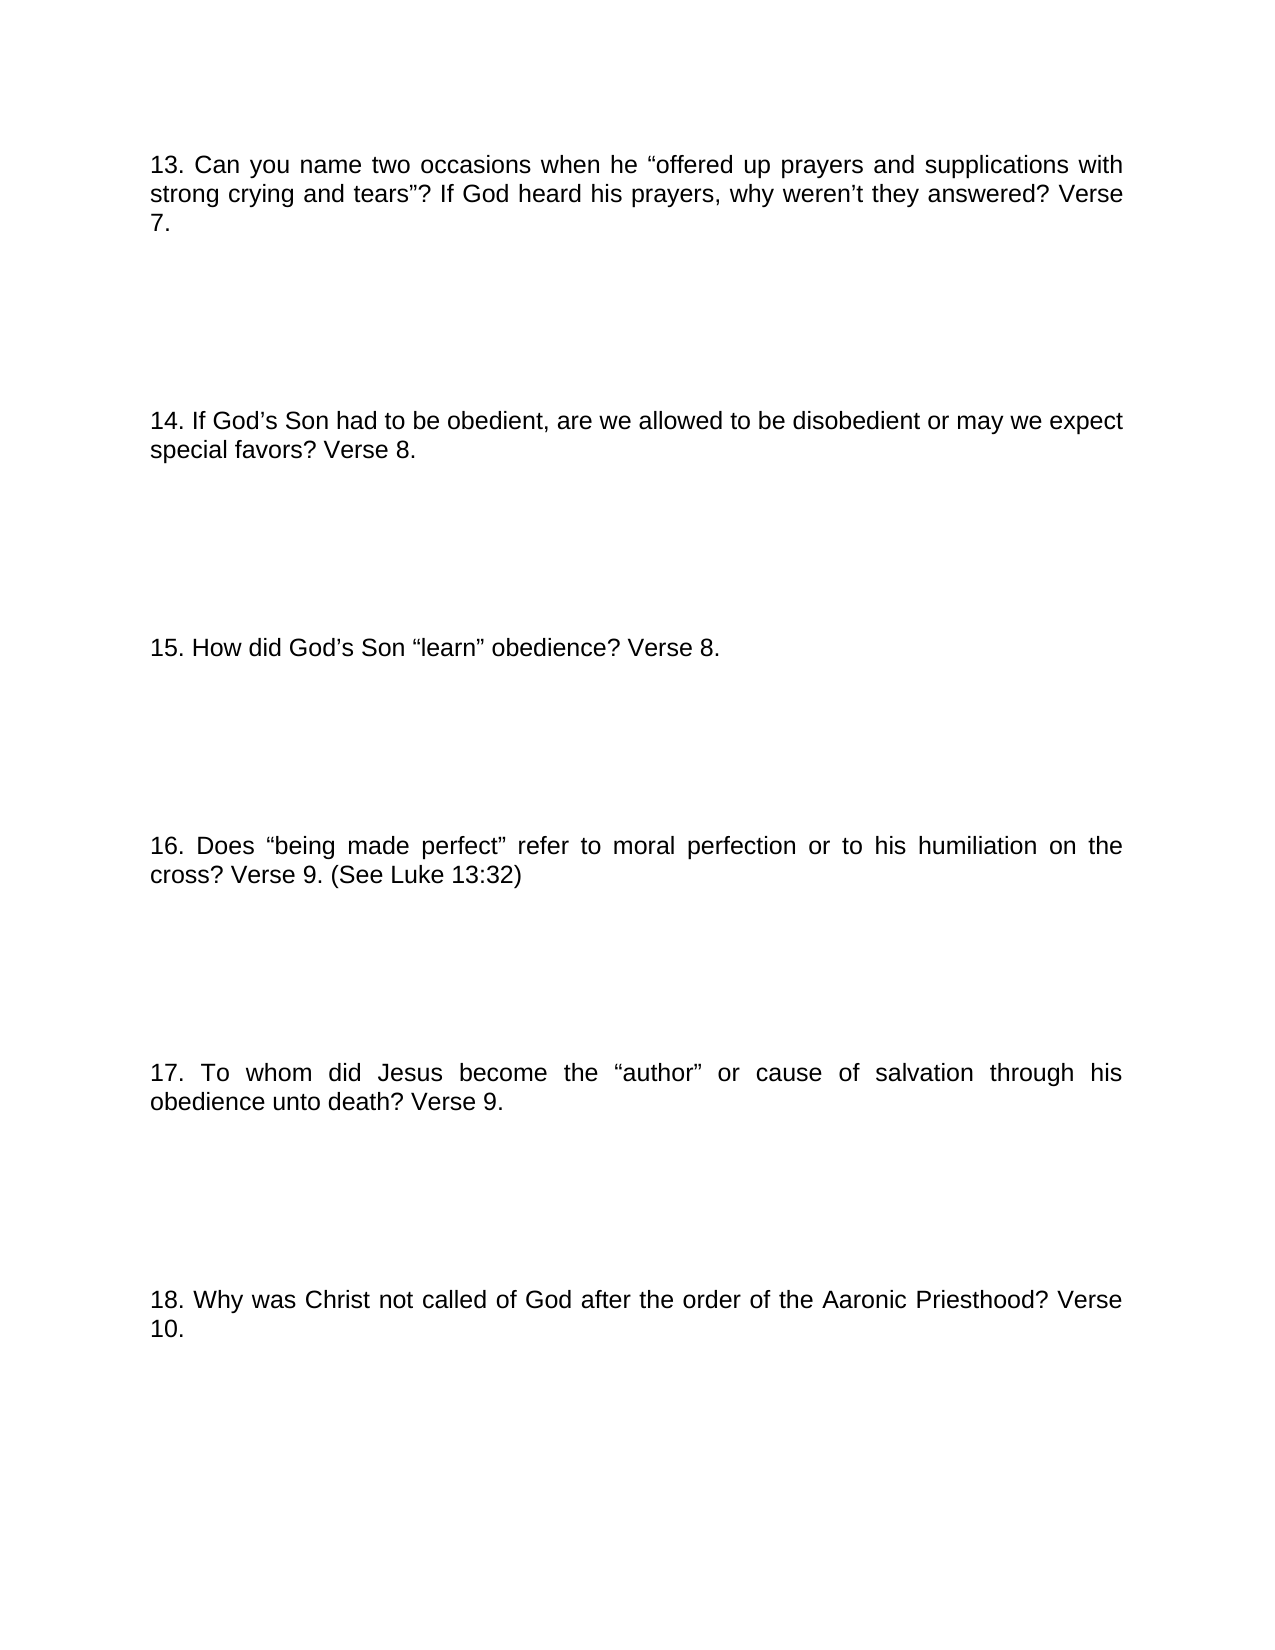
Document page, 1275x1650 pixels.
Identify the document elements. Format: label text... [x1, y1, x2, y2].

text 14. If God’s Son had to be obedient, are we allowed to be disobedient or may we expect special favors? Verse 8. [150, 406, 1125, 463]
text 18. Why was Christ not called of God after the order of the Aaronic Priesthood? Verse 10. [150, 1285, 1125, 1343]
text 15. How did God’s Son “learn” obedience? Verse 8. [150, 633, 1125, 662]
text 16. Does “being made perfect” refer to moral perfection or to his humiliation on the cross? Verse 9. (See Luke 13:32) [150, 831, 1125, 889]
text 17. To whom did Jesus become the “author” or cause of salvation through his obedience unto death? Verse 9. [150, 1058, 1125, 1116]
text 13. Can you name two occasions when he “offered up prayers and supplications with strong crying and tears”? If God heard his prayers, why weren’t they answered? Verse 7. [150, 150, 1125, 236]
